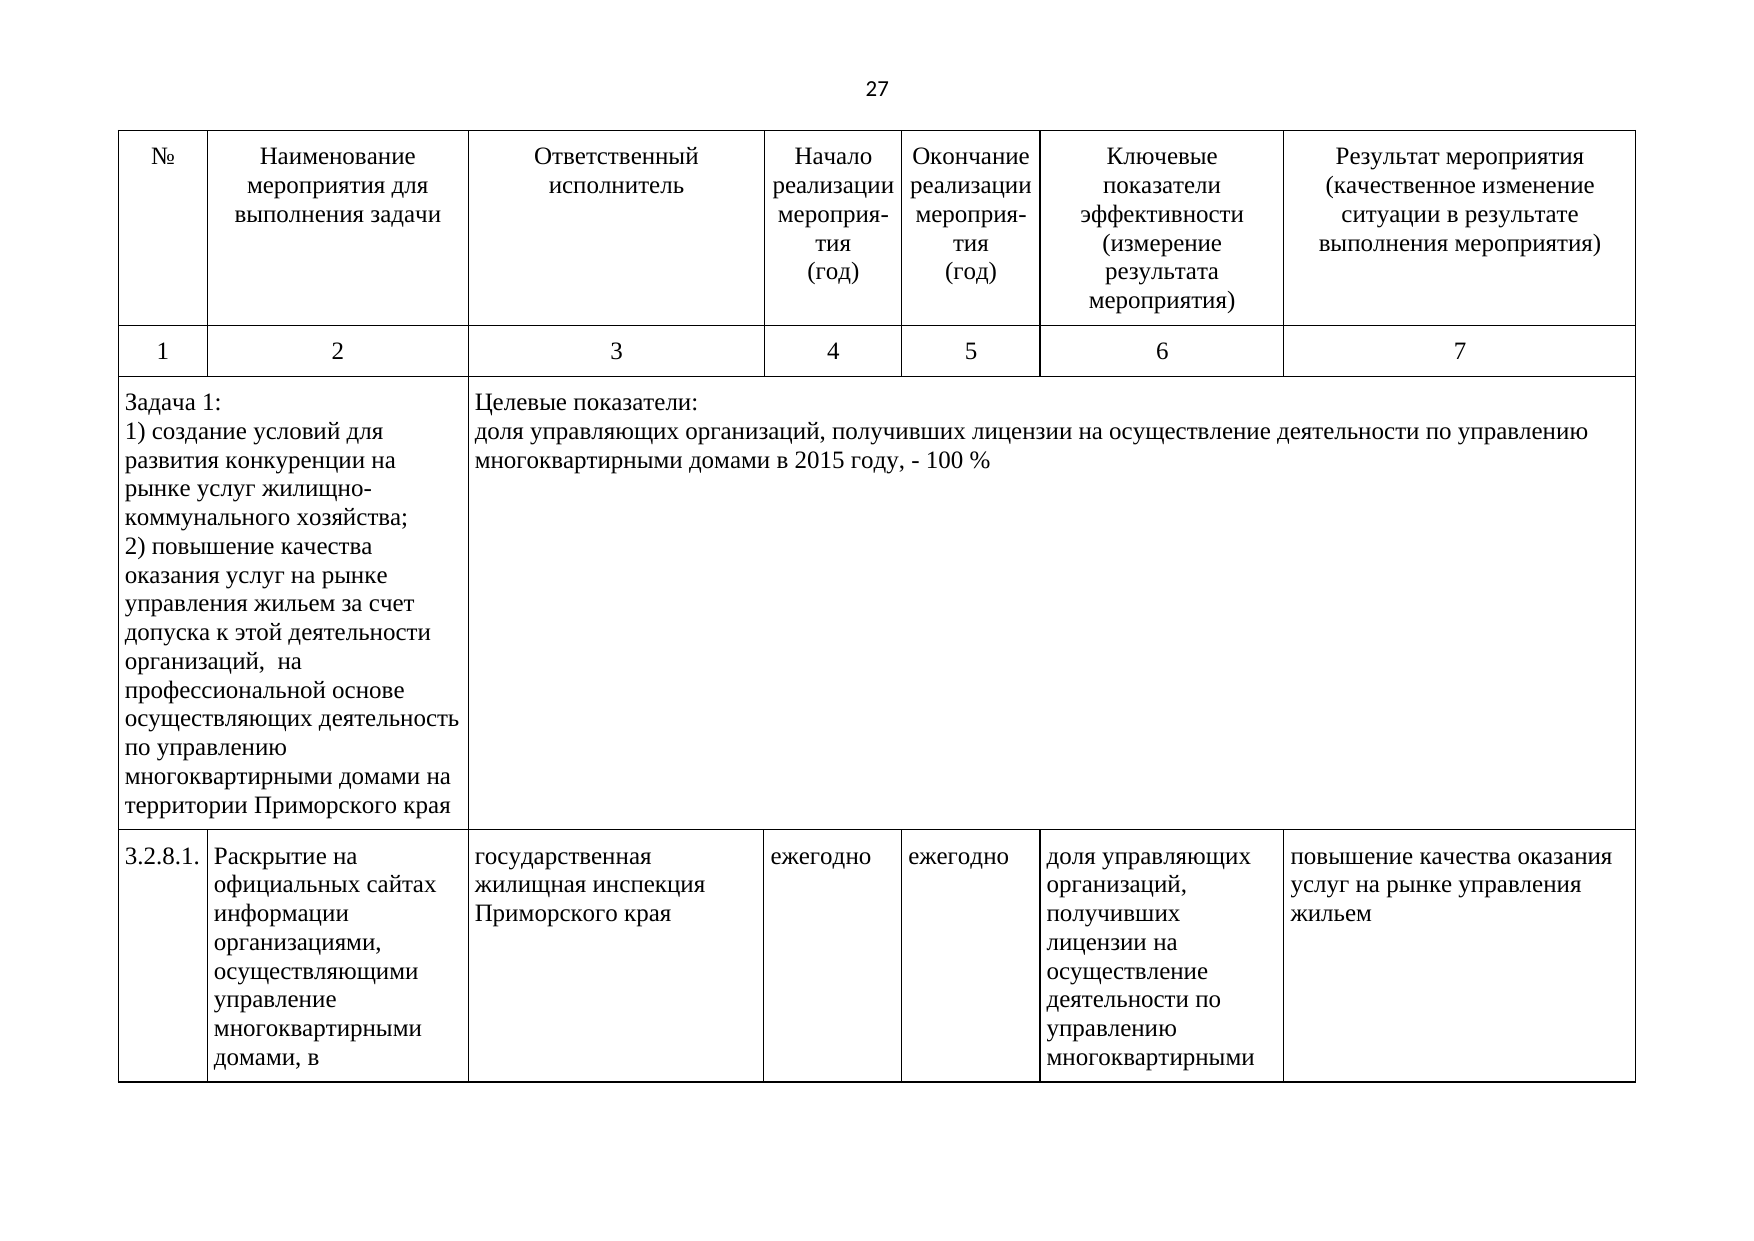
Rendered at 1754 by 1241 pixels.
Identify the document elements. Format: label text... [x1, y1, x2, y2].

table_header № [119, 131, 207, 324]
table_cell доля управляющих организаций, получивших лицензии на осуществление деятельности по управлению многоквартирными домами в 2015 году, - 100 % [1041, 830, 1283, 1081]
table_header Ключевые показатели эффективности (измерение результата мероприятия) [1041, 131, 1283, 324]
table_cell Задача 1: 1) создание условий для развития конкуренции на рынке услуг жилищно-коммунального хозяйства; 2) повышение качества оказания услуг на рынке управления жильем за счет допуска к этой деятельности организаций, на профессиональной основе осуществляющих деятельность по управлению многоквартирными домами на территории Приморского края [119, 377, 468, 829]
table_cell 5 [902, 326, 1039, 376]
table_cell 3.2.8.1. [119, 830, 207, 1081]
table_header Результат мероприятия (качественное изменение ситуации в результате выполнения мероприятия) [1284, 131, 1635, 324]
table_header Наименование мероприятия для выполнения задачи [208, 131, 468, 324]
table_cell 4 [765, 326, 901, 376]
table_cell ежегодно [764, 830, 901, 1081]
table_header Окончание реализации мероприя-тия (год) [902, 131, 1039, 324]
table_header Ответственный исполнитель [469, 131, 764, 324]
table_cell Целевые показатели: доля управляющих организаций, получивших лицензии на осуществление деятельности по управлению многоквартирными домами в 2015 году, - 100 % [469, 377, 1635, 829]
table_cell 3 [469, 326, 764, 376]
table_cell 7 [1284, 326, 1635, 376]
table_cell 2 [208, 326, 468, 376]
table_cell повышение качества оказания услуг на рынке управления жильем [1284, 830, 1635, 1081]
table_cell ежегодно [902, 830, 1039, 1081]
table_cell 6 [1041, 326, 1283, 376]
table_cell Раскрытие на официальных сайтах информации организациями, осуществляющими управление многоквартирными домами, в соответствии с установленными стандартами [208, 830, 468, 1081]
table_cell 1 [119, 326, 207, 376]
table_header Начало реализации мероприя- тия (год) [765, 131, 901, 324]
table_cell государственная жилищная инспекция Приморского края [469, 830, 763, 1081]
